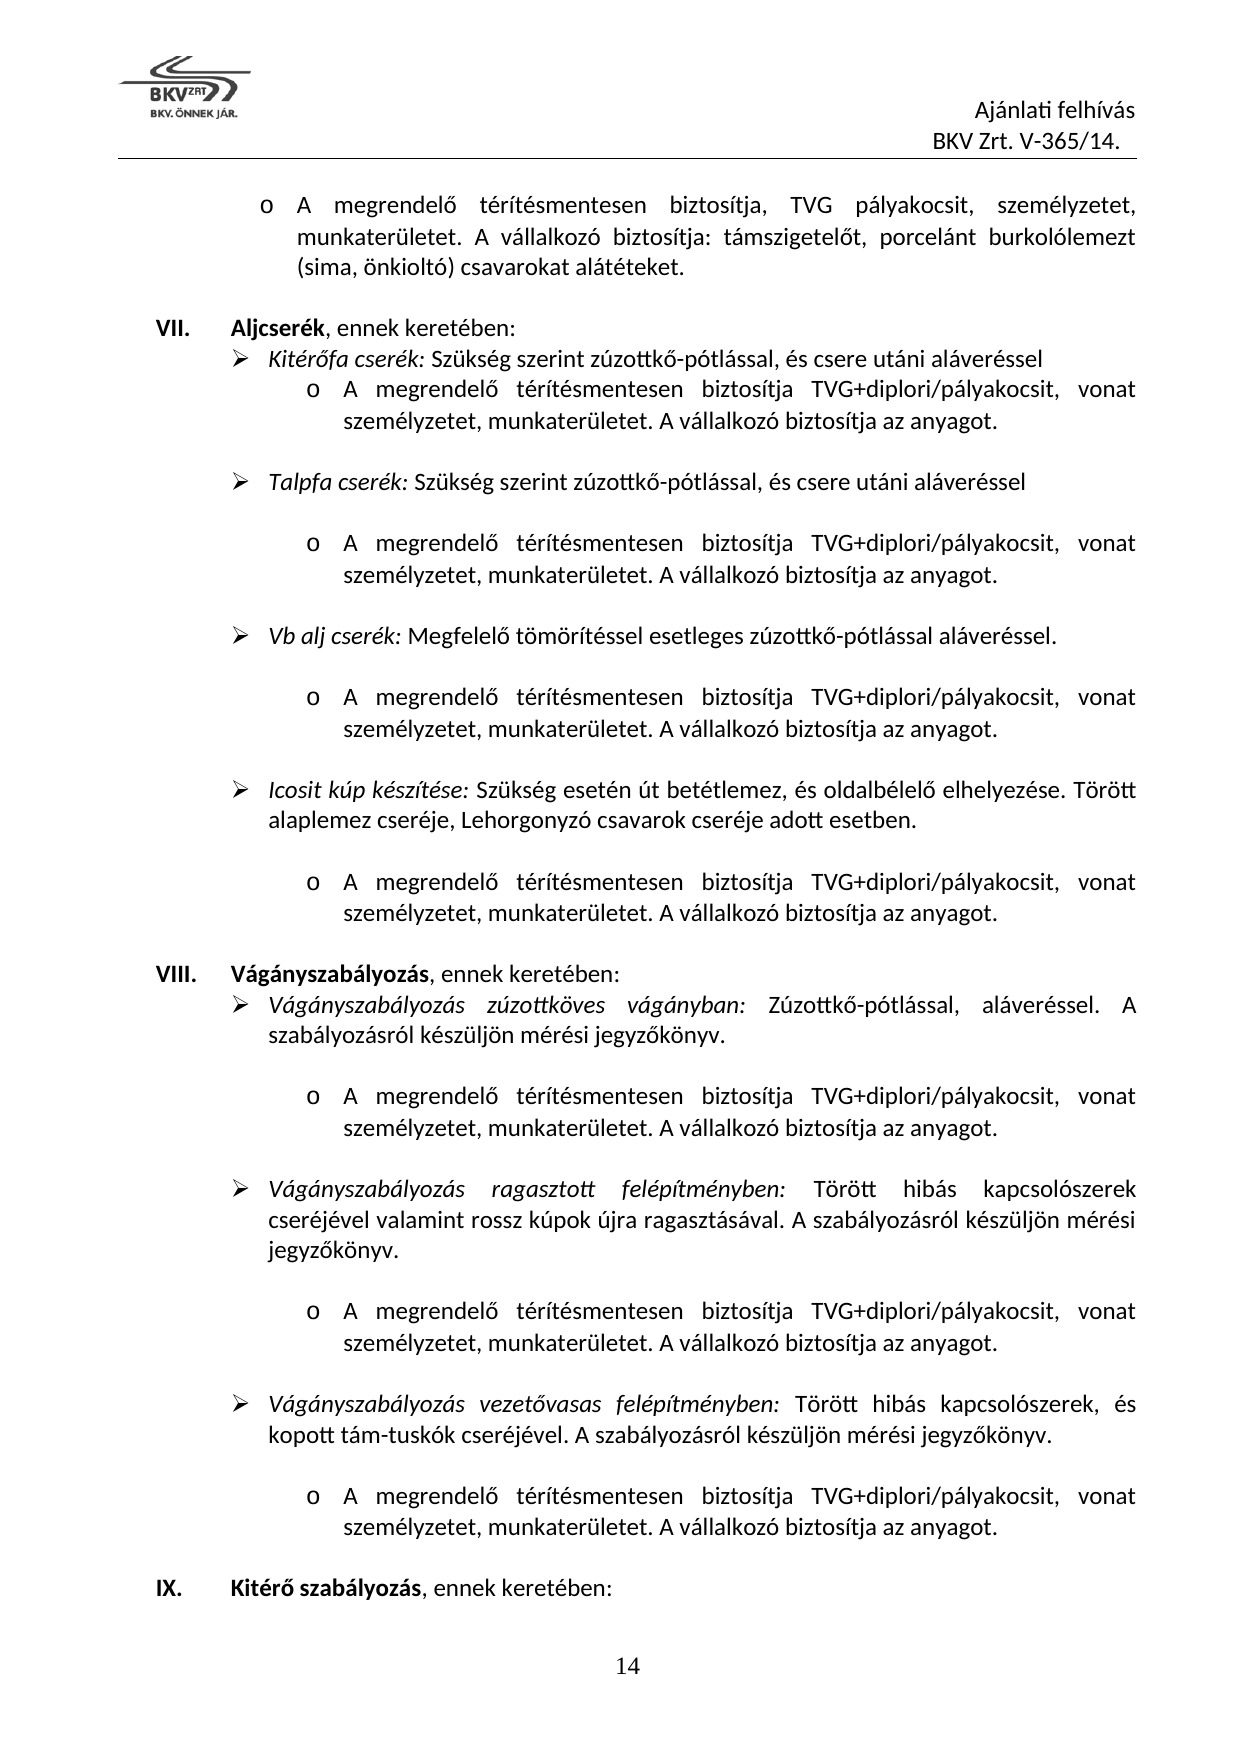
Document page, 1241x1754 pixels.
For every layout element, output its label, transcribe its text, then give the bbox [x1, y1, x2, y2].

list A megrendelő térítésmentesen biztosítja TVG+diplori/pályakocsit, vonat személyzetet, munkaterületet. A vállalkozó biztosítja az anyagot. [306, 1480, 1137, 1542]
list Vágányszabályozás vezetővasas felépítményben: Törött hibás kapcsolószerek, és kopott tám-tuskók cseréjével. A szabályozásról készüljön mérési jegyzőkönyv. [231, 1388, 1137, 1449]
list A megrendelő térítésmentesen biztosítja TVG+diplori/pályakocsit, vonat személyzetet, munkaterületet. A vállalkozó biztosítja az anyagot. [306, 373, 1137, 436]
list A megrendelő térítésmentesen biztosítja TVG+diplori/pályakocsit, vonat személyzetet, munkaterületet. A vállalkozó biztosítja az anyagot. [306, 1295, 1137, 1358]
list Vb alj cserék: Megfelelő tömörítéssel esetleges zúzottkő-pótlással aláveréssel. [231, 620, 1137, 651]
list A megrendelő térítésmentesen biztosítja TVG+diplori/pályakocsit, vonat személyzetet, munkaterületet. A vállalkozó biztosítja az anyagot. [306, 1081, 1137, 1143]
list Talpfa cserék: Szükség szerint zúzottkő-pótlással, és csere utáni aláveréssel [231, 466, 1137, 497]
list Aljcserék, ennek keretében: [156, 312, 1137, 343]
list Vágányszabályozás ragasztott felépítményben: Törött hibás kapcsolószerek cseréjével valamint rossz kúpok újra ragasztásával. A szabályozásról készüljön mérési jegyzőkönyv. [231, 1173, 1137, 1265]
list Kitérőfa cserék: Szükség szerint zúzottkő-pótlással, és csere utáni aláveréssel [231, 343, 1137, 373]
list Vágányszabályozás zúzottköves vágányban: Zúzottkő-pótlással, aláveréssel. A szabályozásról készüljön mérési jegyzőkönyv. [231, 989, 1137, 1050]
list A megrendelő térítésmentesen biztosítja TVG+diplori/pályakocsit, vonat személyzetet, munkaterületet. A vállalkozó biztosítja az anyagot. [306, 681, 1137, 743]
list A megrendelő térítésmentesen biztosítja TVG+diplori/pályakocsit, vonat személyzetet, munkaterületet. A vállalkozó biztosítja az anyagot. [306, 527, 1137, 590]
list Icosit kúp készítése: Szükség esetén út betétlemez, és oldalbélelő elhelyezése. Törött alaplemez cseréje, Lehorgonyzó csavarok cseréje adott esetben. [231, 774, 1137, 835]
list Kitérő szabályozás, ennek keretében: [156, 1573, 1137, 1603]
list A megrendelő térítésmentesen biztosítja, TVG pályakocsit, személyzetet, munkaterületet. A vállalkozó biztosítja: támszigetelőt, porcelánt burkolólemezt (sima, önkioltó) csavarokat alátéteket. [259, 189, 1137, 282]
list Vágányszabályozás, ennek keretében: [156, 958, 1137, 989]
list A megrendelő térítésmentesen biztosítja TVG+diplori/pályakocsit, vonat személyzetet, munkaterületet. A vállalkozó biztosítja az anyagot. [306, 866, 1137, 928]
picture [118, 56, 251, 119]
